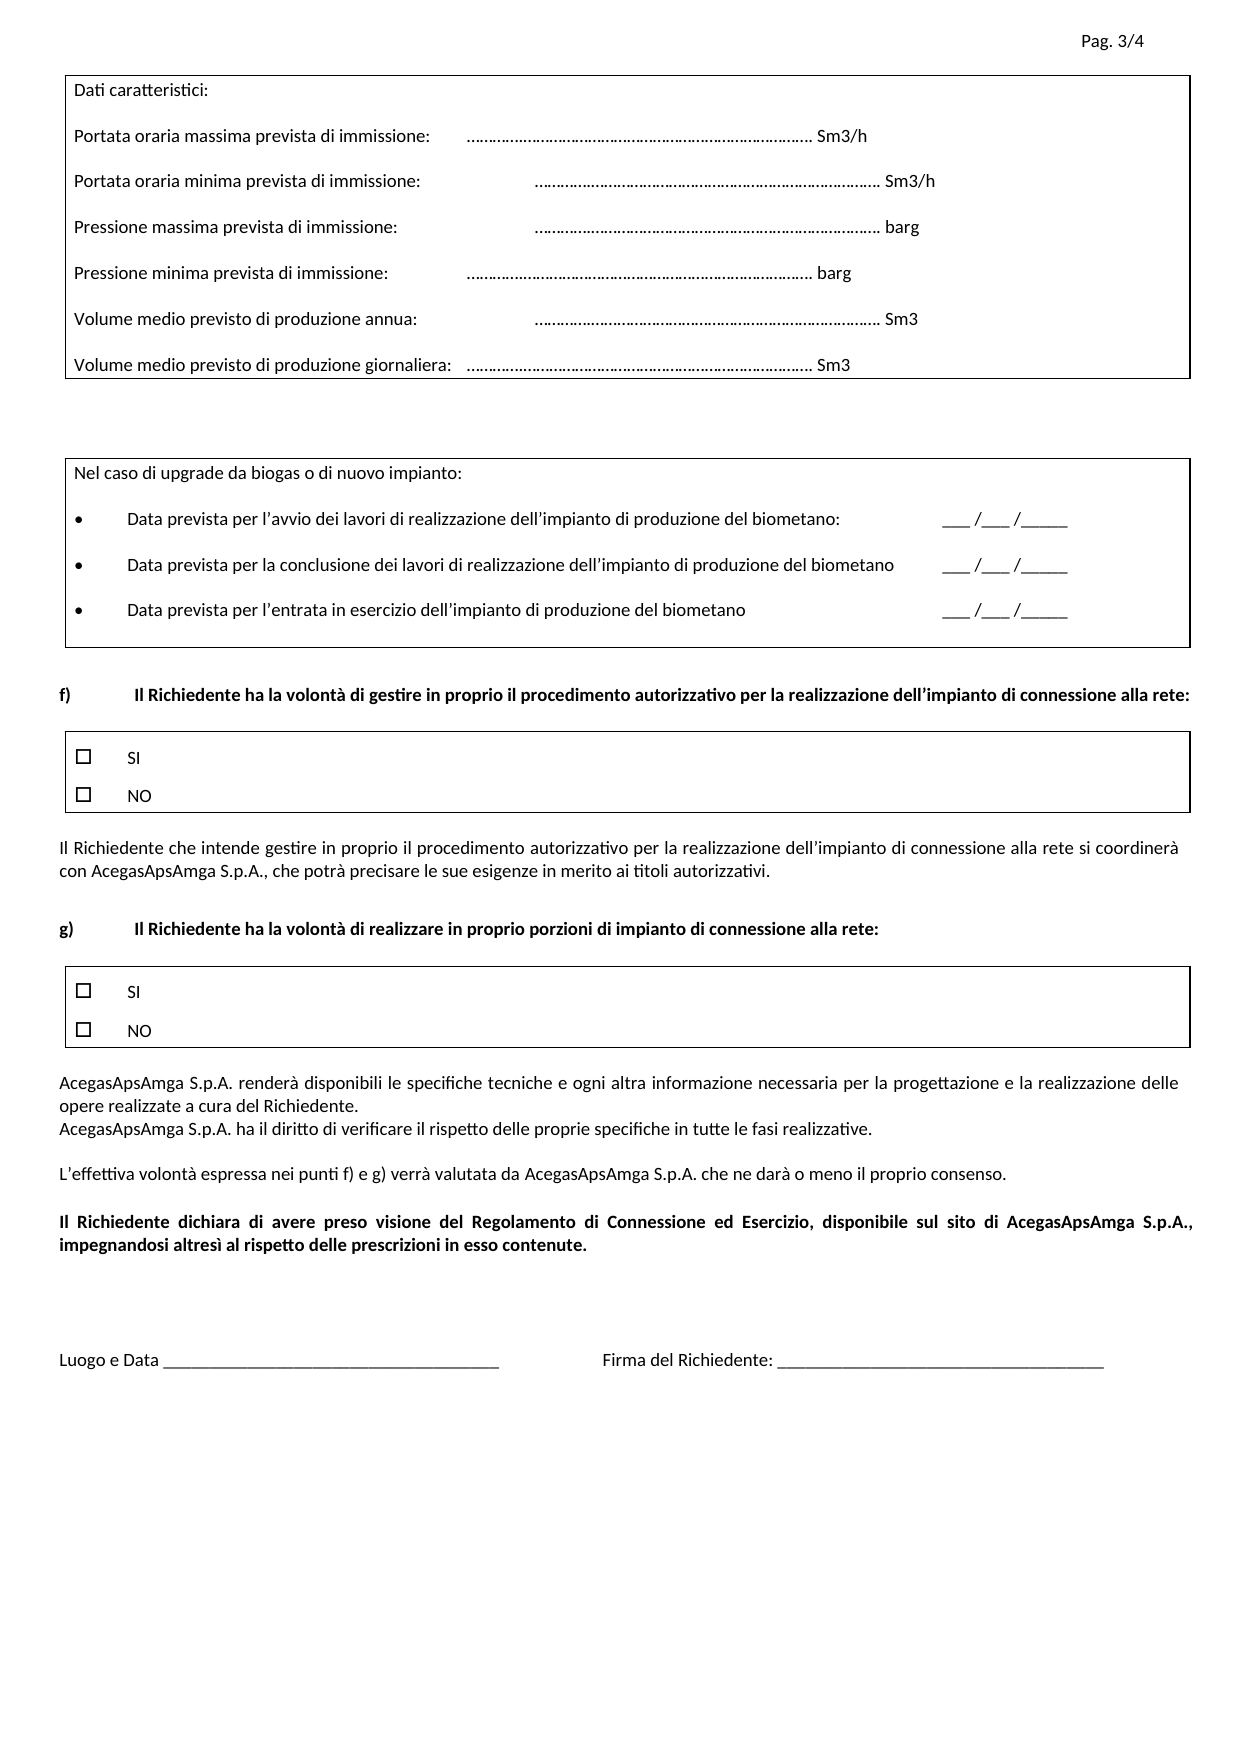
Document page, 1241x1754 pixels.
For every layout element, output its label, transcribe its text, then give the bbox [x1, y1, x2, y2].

text • Data prevista per l’entrata in esercizio dell’impianto di produzione del biometano ___ /___ /_____ [66, 596, 1189, 622]
text AcegasApsAmga S.p.A. ha il diritto di verificare il rispetto delle proprie specifiche in tutte le fasi realizzative. [59, 1117, 1181, 1140]
list Il Richiedente ha la volontà di realizzare in proprio porzioni di impianto di connessione alla rete: [59, 918, 1196, 941]
text Portata oraria massima prevista di immissione: ………….…………………………………………………………. Sm3/h [66, 121, 1189, 147]
text Nel caso di upgrade da biogas o di nuovo impianto: [66, 459, 1189, 484]
text Luogo e Data ____________________________________ Firma del Richiedente: ___________________________________ [59, 1348, 1181, 1371]
list Il Richiedente ha la volontà di gestire in proprio il procedimento autorizzativo per la realizzazione dell’impianto di connessione alla rete: [59, 683, 1196, 706]
text □ SI [66, 967, 1189, 1004]
text Il Richiedente dichiara di avere preso visione del Regolamento di Connessione ed Esercizio, disponibile sul sito di AcegasApsAmga S.p.A., impegnandosi altresì al rispetto delle prescrizioni in esso contenute. [59, 1210, 1196, 1256]
text Portata oraria minima prevista di immissione: ………….…………………………………………………………. Sm3/h [66, 167, 1189, 193]
text Pressione minima prevista di immissione: ………….…………………………………………………………. barg [66, 258, 1189, 284]
text □ SI [66, 732, 1189, 769]
text AcegasApsAmga S.p.A. renderà disponibili le specifiche tecniche e ogni altra informazione necessaria per la progettazione e la realizzazione delle opere realizzate a cura del Richiedente. [59, 1071, 1181, 1117]
text • Data prevista per la conclusione dei lavori di realizzazione dell’impianto di produzione del biometano ___ /___ /_____ [66, 550, 1189, 576]
text Pressione massima prevista di immissione: ………….…………………………………………………………. barg [66, 212, 1189, 238]
text Volume medio previsto di produzione giornaliera: ………….…………………………………………………………. Sm3 [66, 350, 1189, 378]
text Dati caratteristici: [66, 76, 1189, 101]
text □ NO [66, 769, 1189, 812]
text L’effettiva volontà espressa nei punti f) e g) verrà valutata da AcegasApsAmga S.p.A. che ne darà o meno il proprio consenso. [59, 1163, 1181, 1186]
text □ NO [66, 1004, 1189, 1047]
text Il Richiedente che intende gestire in proprio il procedimento autorizzativo per la realizzazione dell’impianto di connessione alla rete si coordinerà con AcegasApsAmga S.p.A., che potrà precisare le sue esigenze in merito ai titoli autorizzativi. [59, 836, 1181, 882]
text • Data prevista per l’avvio dei lavori di realizzazione dell’impianto di produzione del biometano: ___ /___ /_____ [66, 504, 1189, 530]
text Volume medio previsto di produzione annua: ………….…………………………………………………………. Sm3 [66, 304, 1189, 330]
